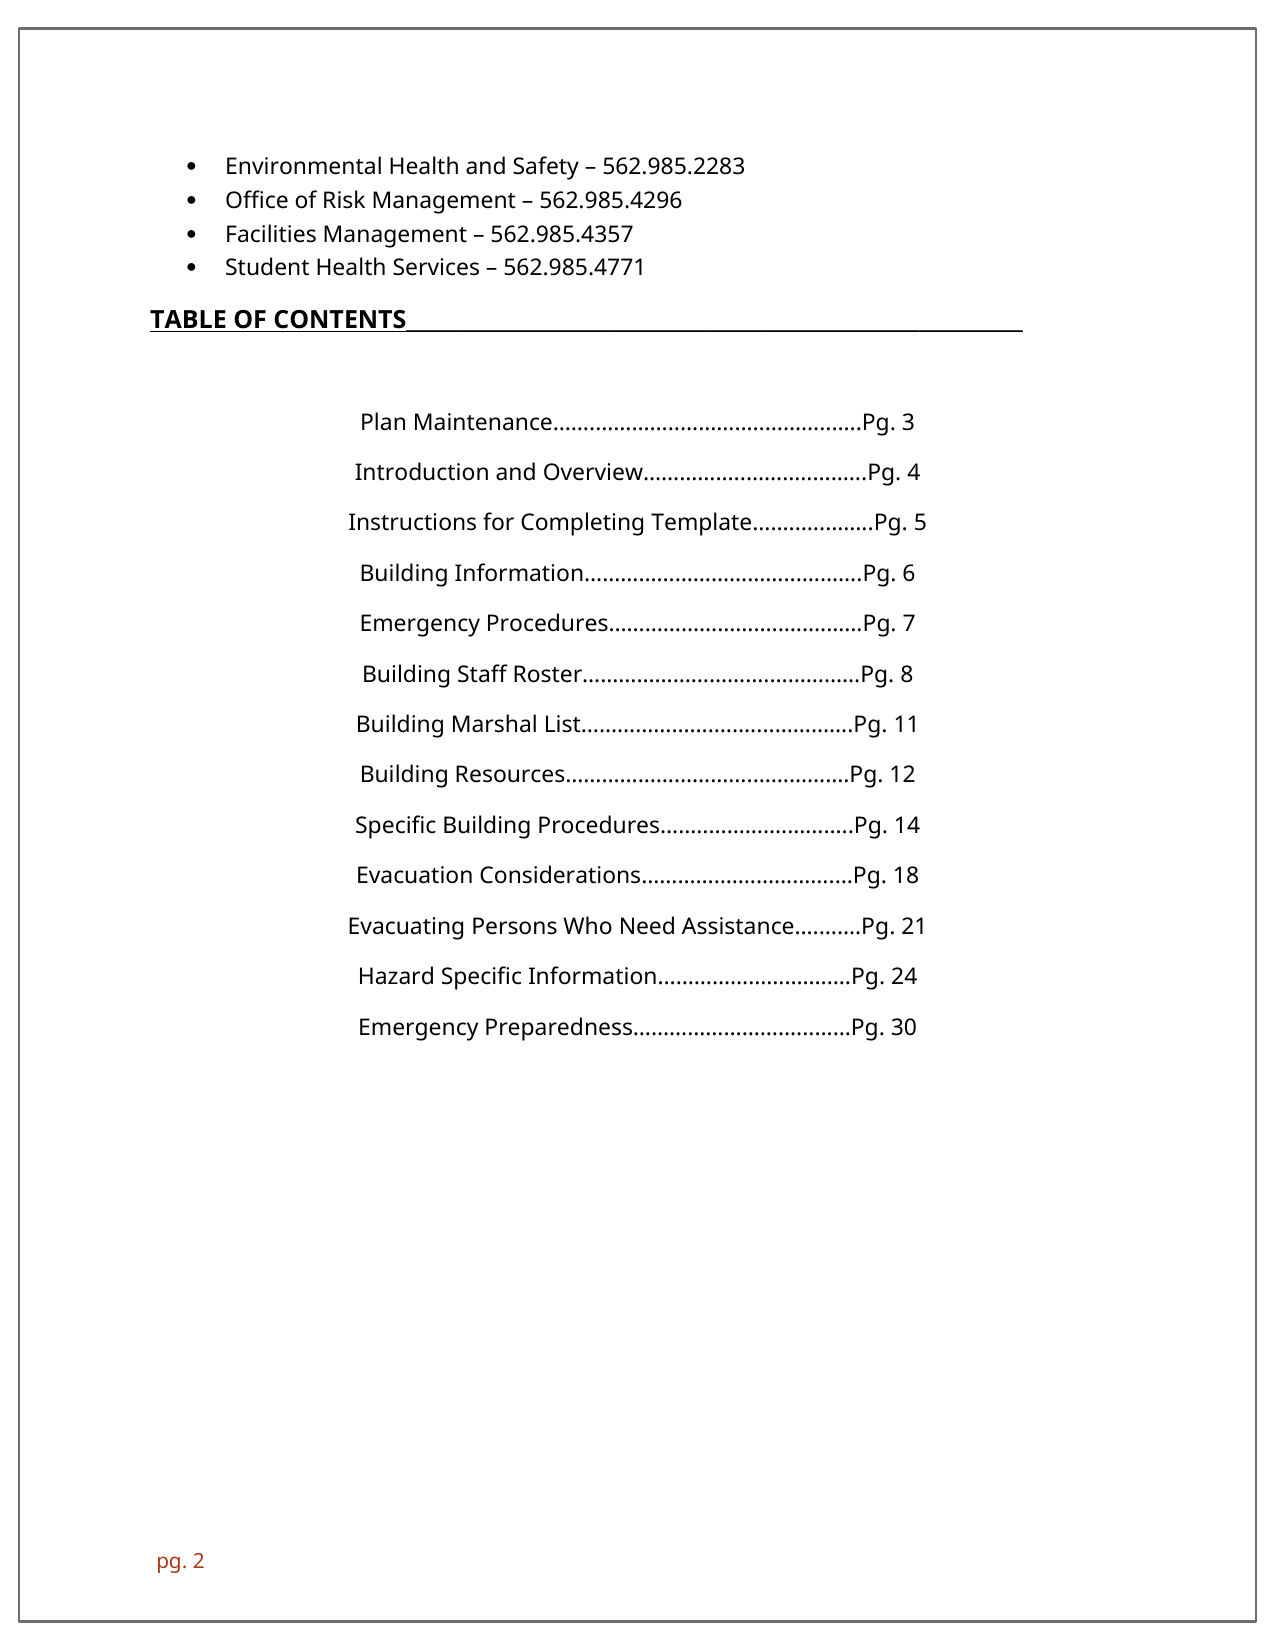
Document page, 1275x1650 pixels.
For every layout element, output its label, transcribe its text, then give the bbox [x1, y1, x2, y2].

text Building Information……………………………...……….Pg. 6 [150, 557, 1125, 588]
text Plan Maintenance…….…………..…………..………..…..Pg. 3 [150, 406, 1125, 437]
text Instructions for Completing Template……..…..…….Pg. 5 [150, 506, 1125, 538]
list Environmental Health and Safety – 562.985.2283 [187, 150, 1125, 181]
text Emergency Procedures……………………….…..………Pg. 7 [150, 607, 1125, 638]
list Facilities Management – 562.985.4357 [187, 217, 1125, 249]
text Specific Building Procedures……..………….………..Pg. 14 [150, 809, 1125, 840]
text Building Resources………………………….………….…Pg. 12 [150, 758, 1125, 790]
text TABLE OF CONTENTS____________________________________________________________ [150, 302, 1125, 336]
text Hazard Specific Information………………….……….Pg. 24 [150, 960, 1125, 991]
text Emergency Preparedness………………………...……Pg. 30 [150, 1011, 1125, 1042]
text Building Marshal List……………………..…...………….Pg. 11 [150, 708, 1125, 739]
list Student Health Services – 562.985.4771 [187, 251, 1125, 282]
text Building Staff Roster………………………….……………Pg. 8 [150, 658, 1125, 689]
list Office of Risk Management – 562.985.4296 [187, 184, 1125, 215]
text Introduction and Overview……………..………..….…..Pg. 4 [150, 456, 1125, 487]
text Evacuating Persons Who Need Assistance….…….Pg. 21 [150, 910, 1125, 941]
text Evacuation Considerations………….……………….…Pg. 18 [150, 859, 1125, 891]
